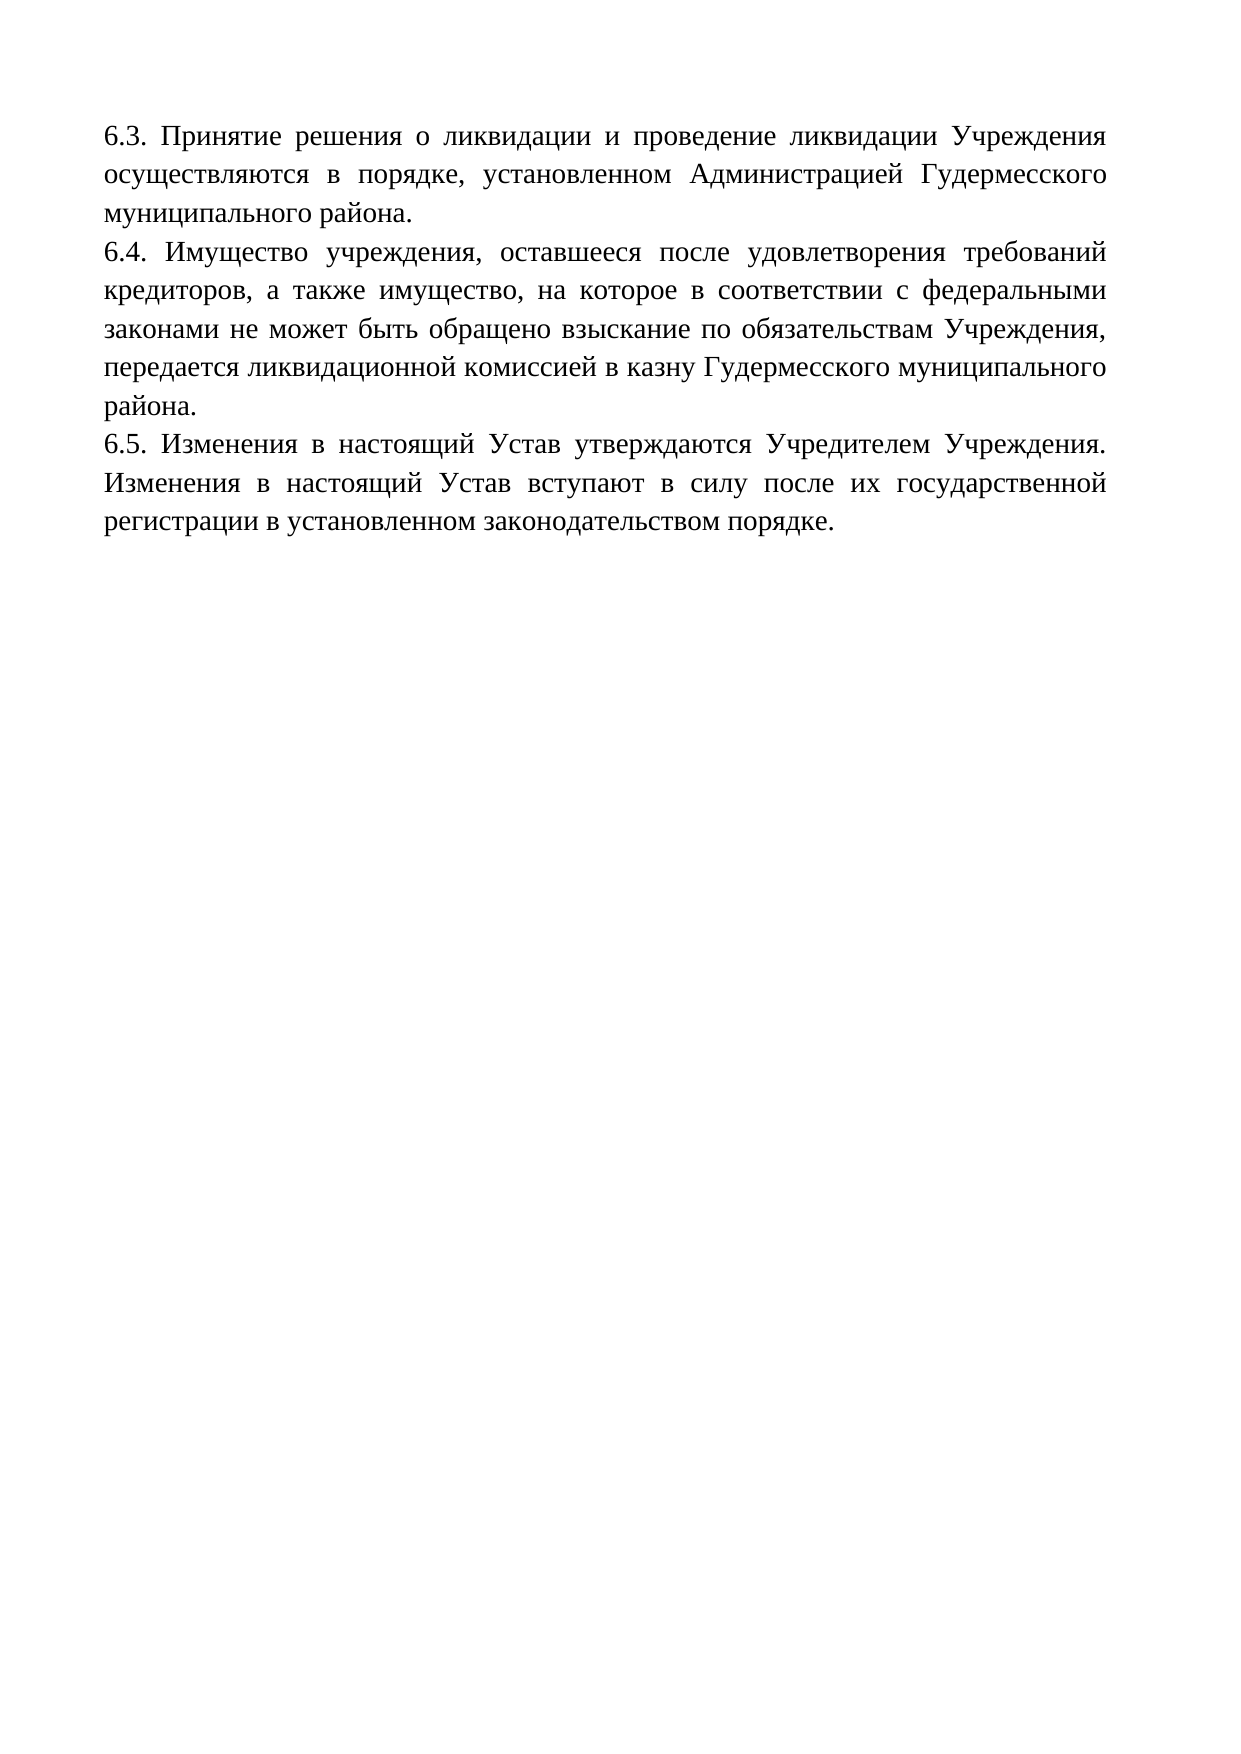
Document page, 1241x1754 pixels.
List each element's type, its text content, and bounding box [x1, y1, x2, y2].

text 6.3. Принятие решения о ликвидации и проведение ликвидации Учреждения осуществляются в порядке, установленном Администрацией Гудермесского муниципального района. [103, 118, 1107, 229]
text 6.4. Имущество учреждения, оставшееся после удовлетворения требований кредиторов, а также имущество, на которое в соответствии с федеральными законами не может быть обращено взыскание по обязательствам Учреждения, передается ликвидационной комиссией в казну Гудермесского муниципального района. [103, 234, 1107, 421]
text 6.5. Изменения в настоящий Устав утверждаются Учредителем Учреждения. Изменения в настоящий Устав вступают в силу после их государственной регистрации в установленном законодательством порядке. [103, 426, 1107, 537]
